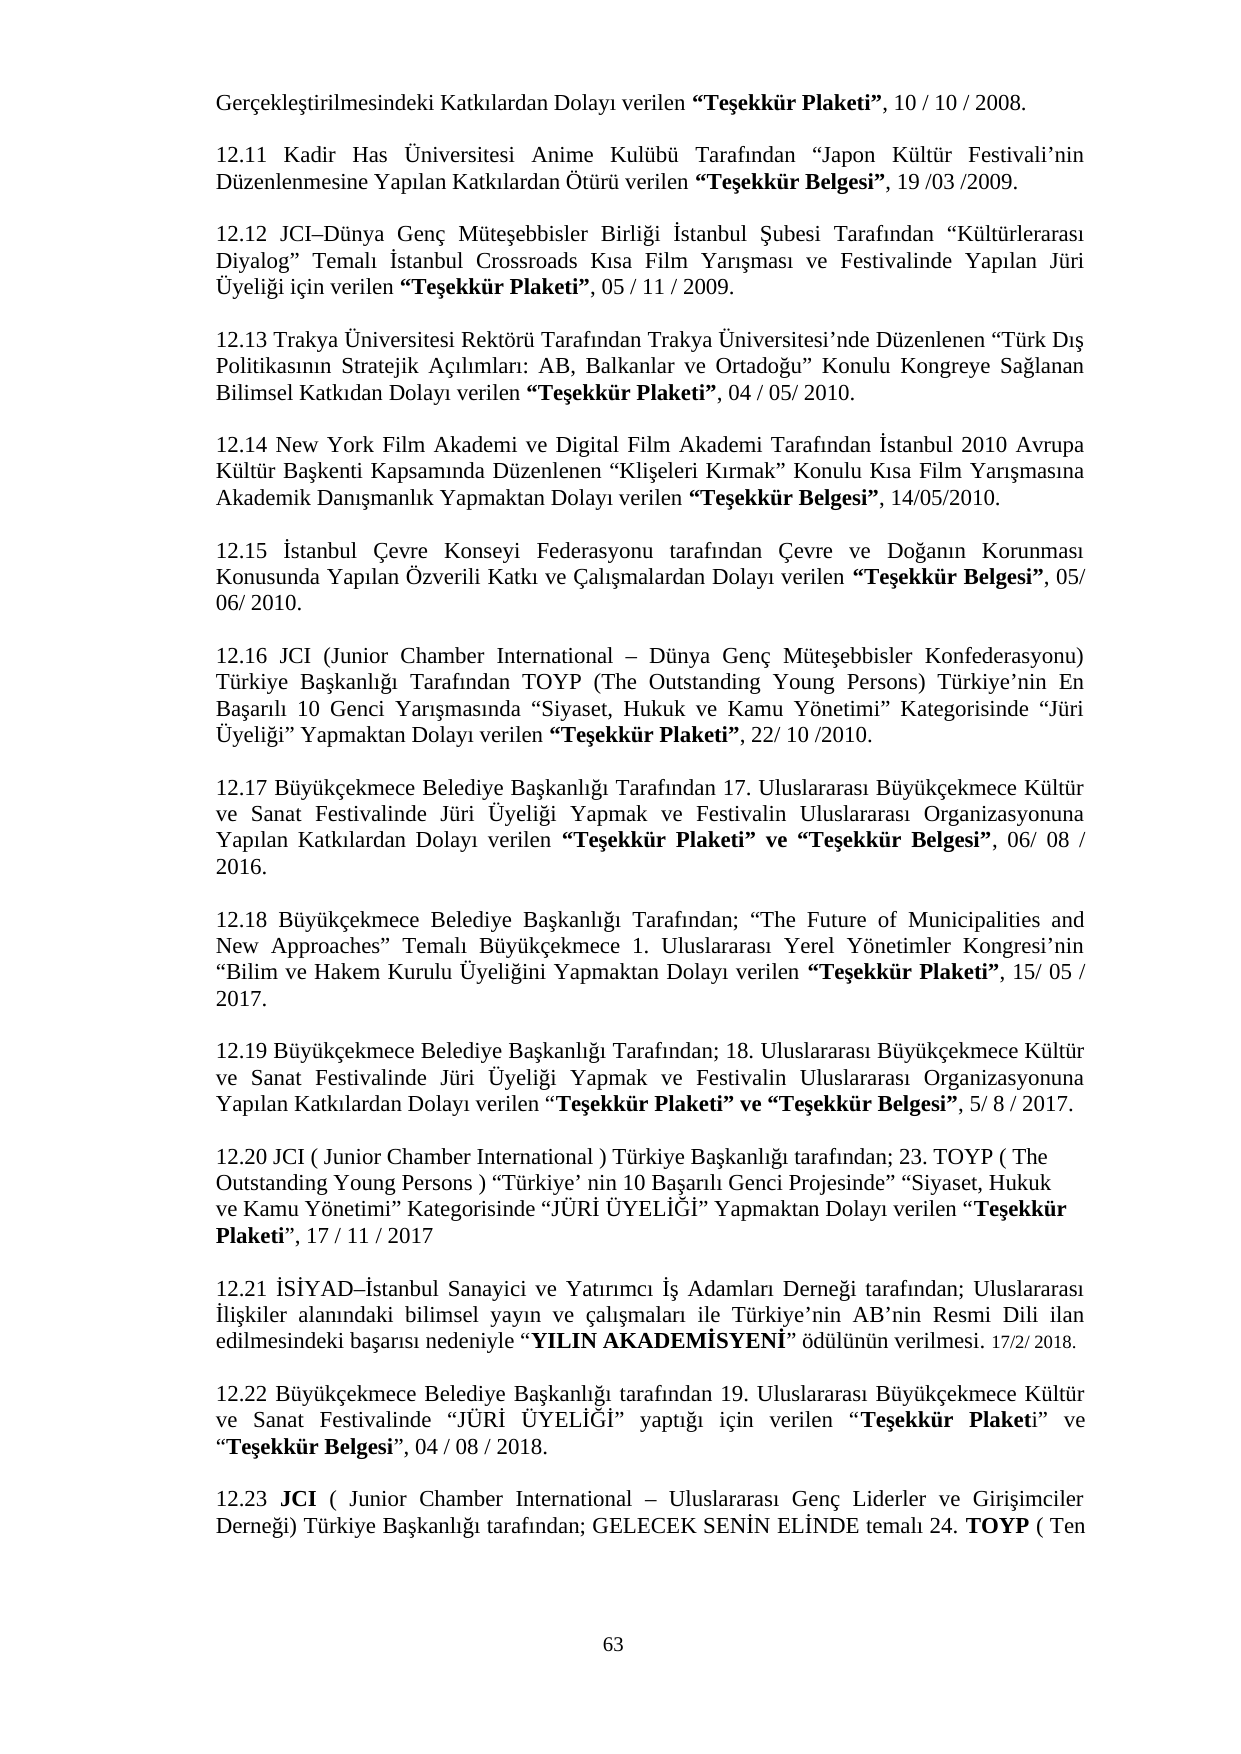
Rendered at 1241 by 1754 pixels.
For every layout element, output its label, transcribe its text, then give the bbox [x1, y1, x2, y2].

text 12.13 Trakya Üniversitesi Rektörü Tarafından Trakya Üniversitesi’nde Düzenlenen “Türk Dış Politikasının Stratejik Açılımları: AB, Balkanlar ve Ortadoğu” Konulu Kongreye Sağlanan Bilimsel Katkıdan Dolayı verilen “Teşekkür Plaketi”, 04 / 05/ 2010. [216, 326, 1085, 405]
text 12.21 İSİYAD–İstanbul Sanayici ve Yatırımcı İş Adamları Derneği tarafından; Uluslararası İlişkiler alanındaki bilimsel yayın ve çalışmaları ile Türkiye’nin AB’nin Resmi Dili ilan edilmesindeki başarısı nedeniyle “YILIN AKADEMİSYENİ” ödülünün verilmesi. 17/2/ 2018. [216, 1274, 1085, 1354]
text 12.22 Büyükçekmece Belediye Başkanlığı tarafından 19. Uluslararası Büyükçekmece Kültür ve Sanat Festivalinde “JÜRİ ÜYELİĞİ” yaptığı için verilen “Teşekkür Plaketi” ve “Teşekkür Belgesi”, 04 / 08 / 2018. [216, 1380, 1085, 1459]
text 12.12 JCI–Dünya Genç Müteşebbisler Birliği İstanbul Şubesi Tarafından “Kültürlerarası Diyalog” Temalı İstanbul Crossroads Kısa Film Yarışması ve Festivalinde Yapılan Jüri Üyeliği için verilen “Teşekkür Plaketi”, 05 / 11 / 2009. [216, 220, 1085, 299]
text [216, 89, 1085, 115]
text Outstanding Young Persons ) “Türkiye’ nin 10 Başarılı Genci Projesinde” “Siyaset, Hukuk [216, 1169, 1085, 1196]
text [216, 1485, 1085, 1538]
text 12.11 Kadir Has Üniversitesi Anime Kulübü Tarafından “Japon Kültür Festivali’nin Düzenlenmesine Yapılan Katkılardan Ötürü verilen “Teşekkür Belgesi”, 19 /03 /2009. [216, 141, 1085, 194]
text Plaketi”, 17 / 11 / 2017 [216, 1222, 1085, 1248]
text 12.18 Büyükçekmece Belediye Başkanlığı Tarafından; “The Future of Municipalities and New Approaches” Temalı Büyükçekmece 1. Uluslararası Yerel Yönetimler Kongresi’nin “Bilim ve Hakem Kurulu Üyeliğini Yapmaktan Dolayı verilen “Teşekkür Plaketi”, 15/ 05 / 2017. [216, 906, 1085, 1011]
text 12.14 New York Film Akademi ve Digital Film Akademi Tarafından İstanbul 2010 Avrupa Kültür Başkenti Kapsamında Düzenlenen “Klişeleri Kırmak” Konulu Kısa Film Yarışmasına Akademik Danışmanlık Yapmaktan Dolayı verilen “Teşekkür Belgesi”, 14/05/2010. [216, 431, 1085, 510]
text 12.20 JCI ( Junior Chamber International ) Türkiye Başkanlığı tarafından; 23. TOYP ( The [216, 1143, 1085, 1169]
text 12.15 İstanbul Çevre Konseyi Federasyonu tarafından Çevre ve Doğanın Korunması Konusunda Yapılan Özverili Katkı ve Çalışmalardan Dolayı verilen “Teşekkür Belgesi”, 05/ 06/ 2010. [216, 537, 1085, 616]
text ve Kamu Yönetimi” Kategorisinde “JÜRİ ÜYELİĞİ” Yapmaktan Dolayı verilen “Teşekkür [216, 1196, 1085, 1222]
text 12.19 Büyükçekmece Belediye Başkanlığı Tarafından; 18. Uluslararası Büyükçekmece Kültür ve Sanat Festivalinde Jüri Üyeliği Yapmak ve Festivalin Uluslararası Organizasyonuna Yapılan Katkılardan Dolayı verilen “Teşekkür Plaketi” ve “Teşekkür Belgesi”, 5/ 8 / 2017. [216, 1037, 1085, 1116]
text 12.17 Büyükçekmece Belediye Başkanlığı Tarafından 17. Uluslararası Büyükçekmece Kültür ve Sanat Festivalinde Jüri Üyeliği Yapmak ve Festivalin Uluslararası Organizasyonuna Yapılan Katkılardan Dolayı verilen “Teşekkür Plaketi” ve “Teşekkür Belgesi”, 06/ 08 / 2016. [216, 774, 1085, 879]
text 12.16 JCI (Junior Chamber International – Dünya Genç Müteşebbisler Konfederasyonu) Türkiye Başkanlığı Tarafından TOYP (The Outstanding Young Persons) Türkiye’nin En Başarılı 10 Genci Yarışmasında “Siyaset, Hukuk ve Kamu Yönetimi” Kategorisinde “Jüri Üyeliği” Yapmaktan Dolayı verilen “Teşekkür Plaketi”, 22/ 10 /2010. [216, 642, 1085, 747]
